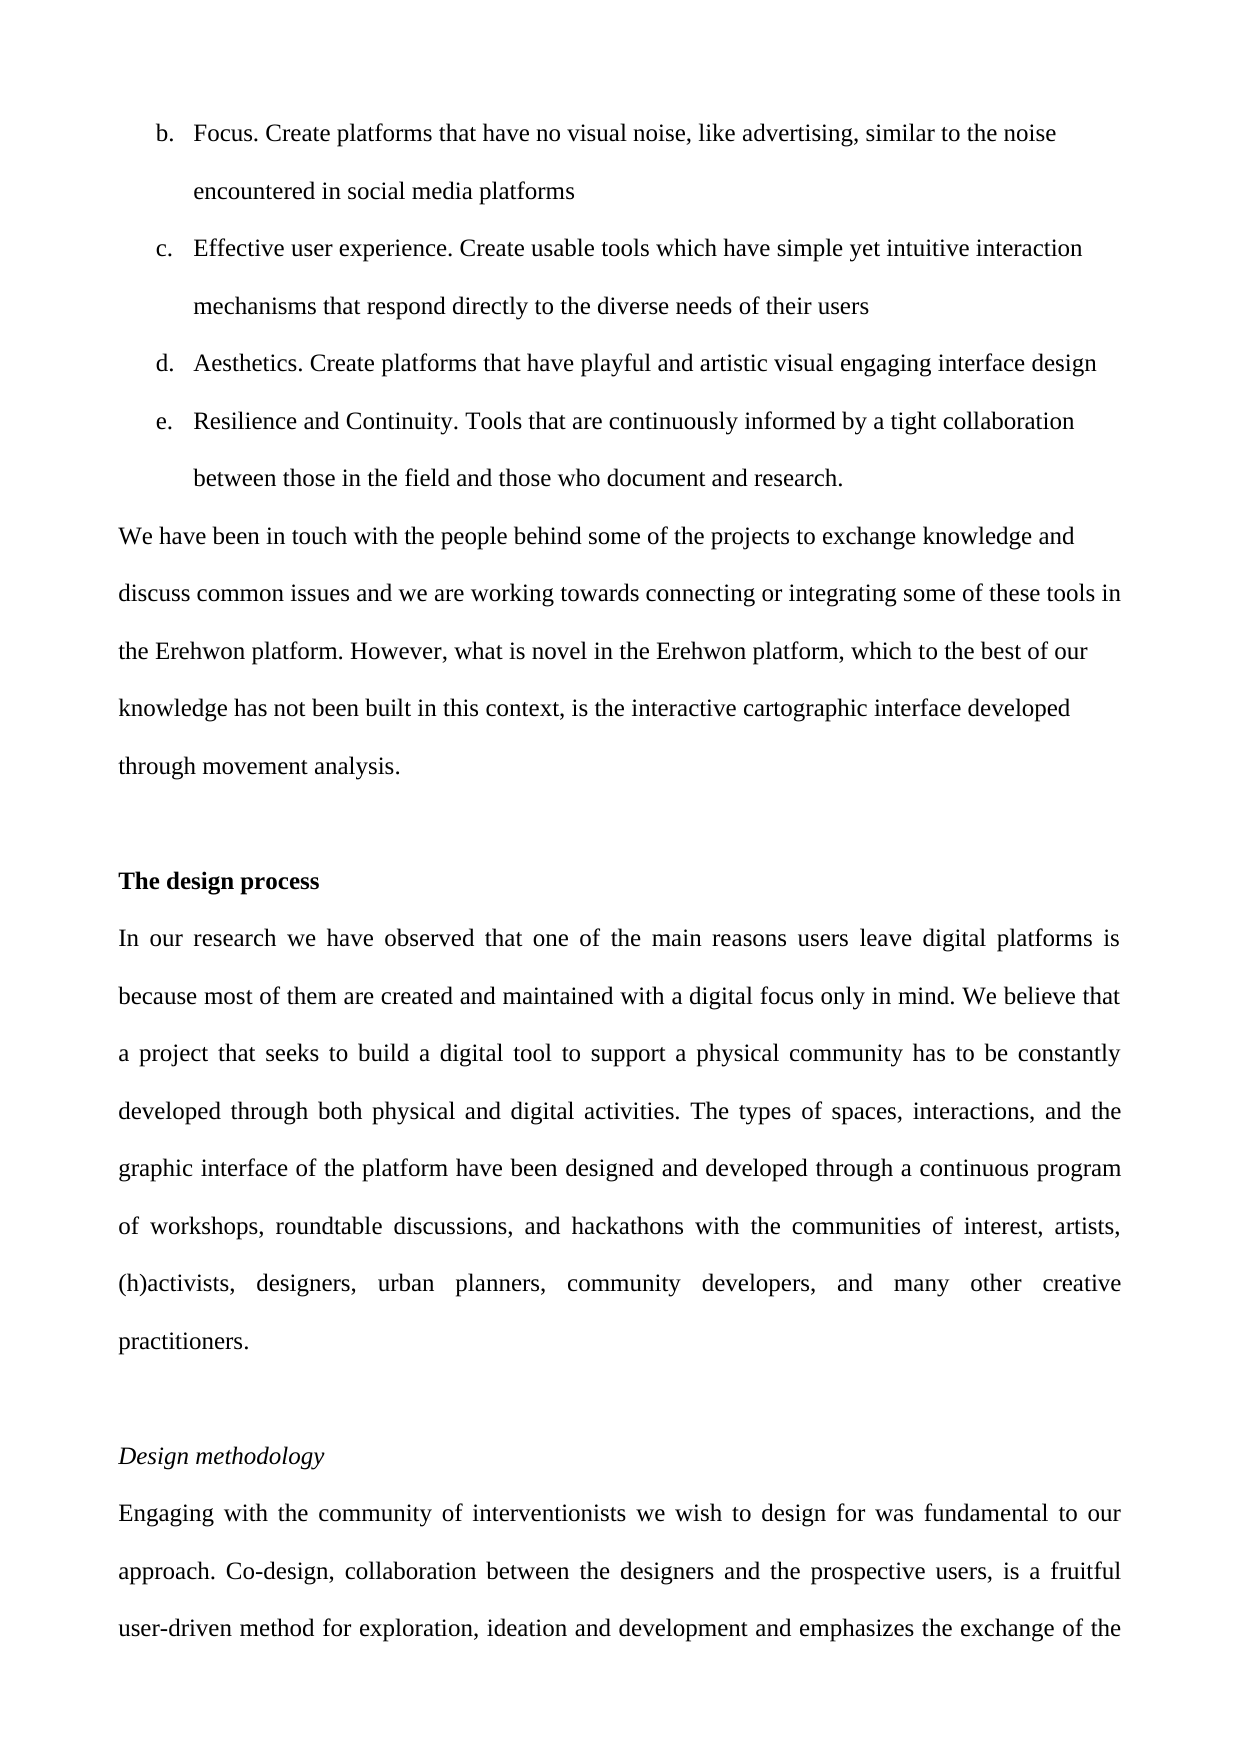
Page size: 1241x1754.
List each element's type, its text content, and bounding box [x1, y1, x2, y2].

text In our research we have observed that one of the main reasons users leave digital platforms is because most of them are created and maintained with a digital focus only in mind. We believe that a project that seeks to build a digital tool to support a physical community has to be constantly developed through both physical and digital activities. The types of spaces, interactions, and the graphic interface of the platform have been designed and developed through a continuous program of workshops, roundtable discussions, and hackathons with the communities of interest, artists, (h)activists, designers, urban planners, community developers, and many other creative practitioners. [118, 923, 1122, 1354]
list Aesthetics. Create platforms that have playful and artistic visual engaging interface design [156, 348, 1122, 377]
list Focus. Create platforms that have no visual noise, like advertising, similar to the noise encountered in social media platforms [156, 118, 1122, 204]
text We have been in touch with the people behind some of the projects to exchange knowledge and discuss common issues and we are working towards connecting or integrating some of these tools in the Erehwon platform. However, what is novel in the Erehwon platform, which to the best of our knowledge has not been built in this context, is the interactive cartographic interface developed through movement analysis. [118, 521, 1122, 779]
list Effective user experience. Create usable tools which have simple yet intuitive interaction mechanisms that respond directly to the diverse needs of their users [156, 233, 1122, 319]
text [118, 1498, 1122, 1642]
text Design methodology [118, 1441, 1122, 1469]
text The design process [118, 866, 1122, 894]
list Resilience and Continuity. Tools that are continuously informed by a tight collaboration between those in the field and those who document and research. [156, 406, 1122, 492]
